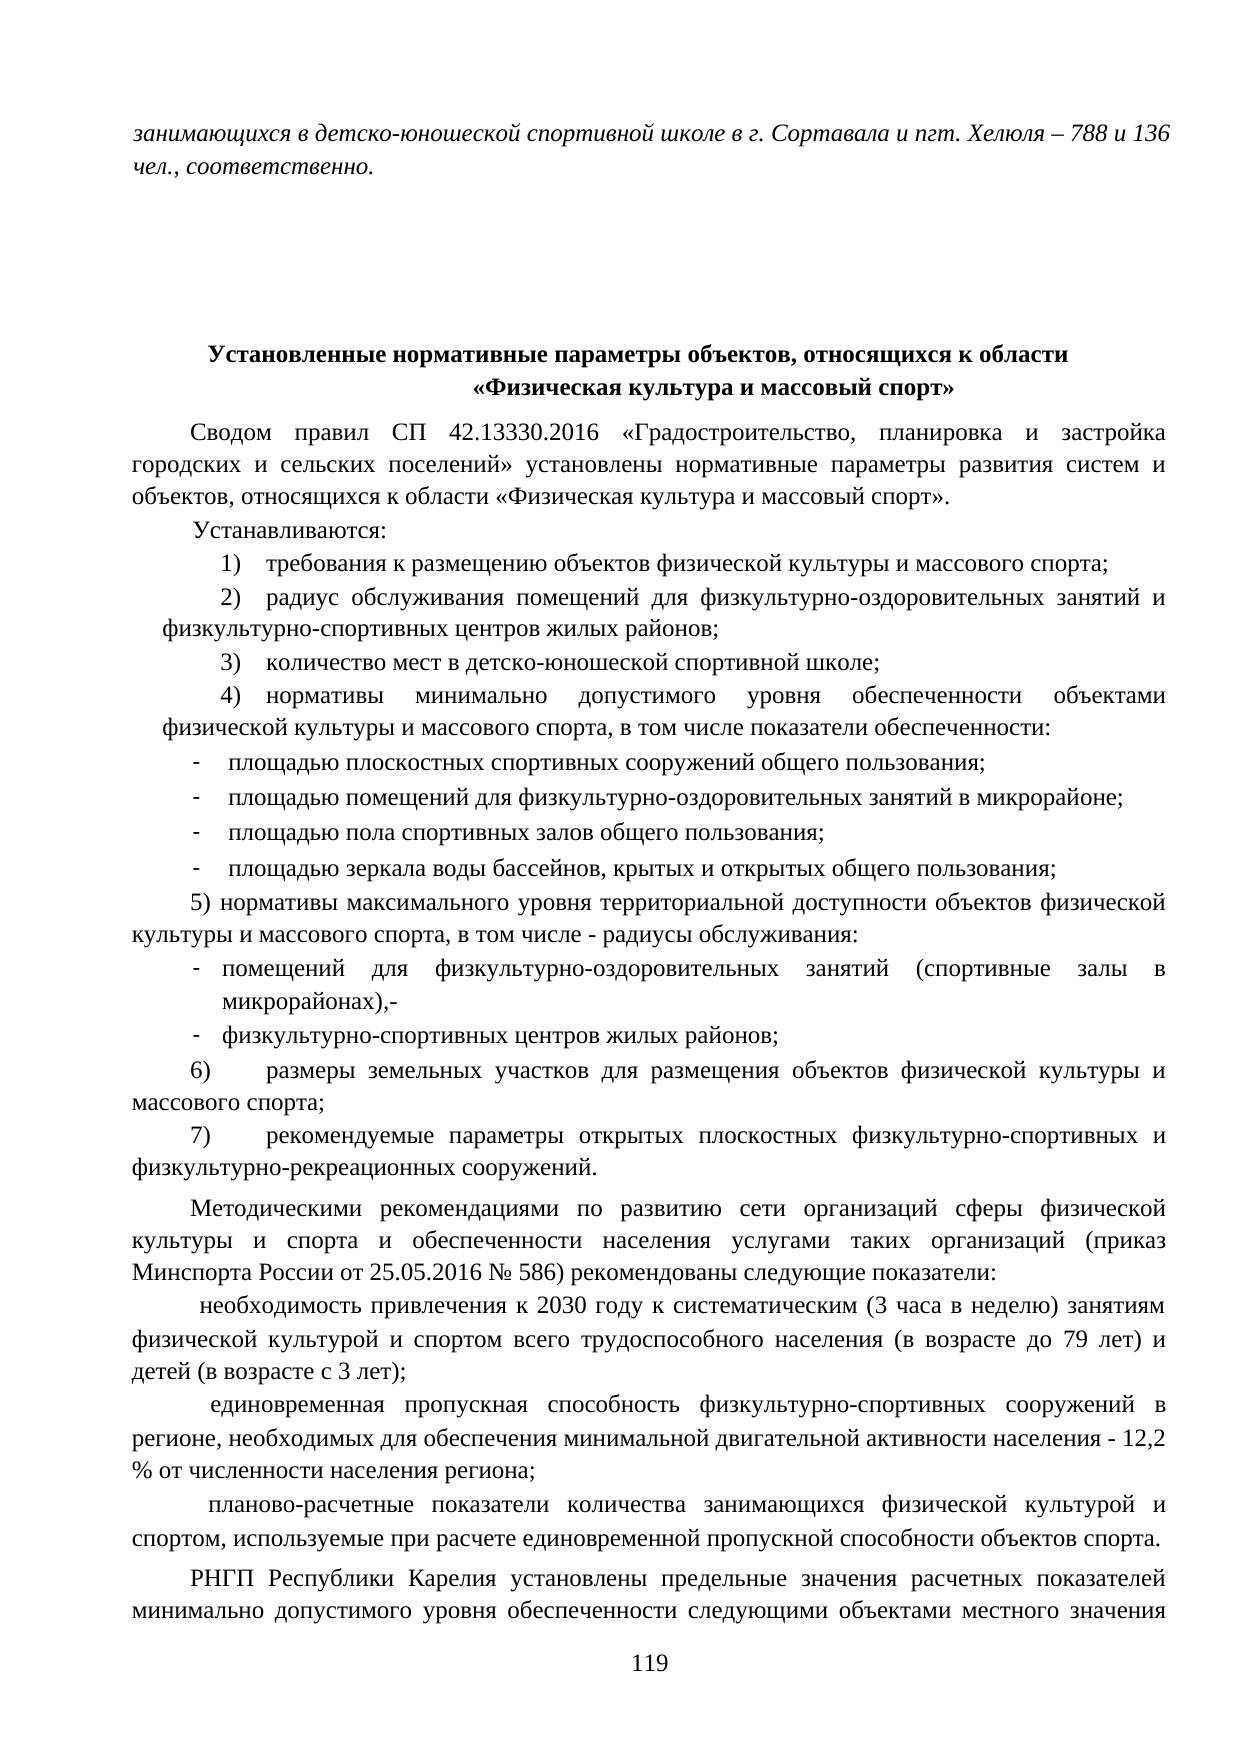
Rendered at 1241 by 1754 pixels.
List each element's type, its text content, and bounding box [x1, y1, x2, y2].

text 5) нормативы максимального уровня территориальной доступности объектов физической культуры и массового спорта, в том числе - радиусы обслуживания: [132, 887, 1167, 948]
list рекомендуемые параметры открытых плоскостных физкультурно-спортивных и физкультурно-рекреационных сооружений. [132, 1120, 1167, 1181]
list физкультурно-спортивных центров жилых районов; [192, 1020, 1167, 1050]
list нормативы минимально допустимого уровня обеспеченности объектами физической культуры и массового спорта, в том числе показатели обеспеченности: [162, 680, 1167, 741]
text Установленные нормативные параметры объектов, относящихся к области «Физическая культура и массовый спорт» [207, 339, 1169, 401]
list площадью плоскостных спортивных сооружений общего пользования; [192, 746, 1167, 776]
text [133, 118, 1181, 180]
text Устанавливаются: [192, 515, 1167, 543]
list площадью помещений для физкультурно-оздоровительных занятий в микрорайоне; [192, 781, 1167, 812]
text ­ необходимость привлечения к 2030 году к систематическим (3 часа в неделю) занятиям физической культурой и спортом всего трудоспособного населения (в возрасте до 79 лет) и детей (в возрасте с 3 лет); [132, 1290, 1167, 1385]
text Методическими рекомендациями по развитию сети организаций сферы физической культуры и спорта и обеспеченности населения услугами таких организаций (приказ Минспорта России от 25.05.2016 № 586) рекомендованы следующие показатели: [132, 1193, 1167, 1285]
text ­ планово-расчетные показатели количества занимающихся физической культурой и спортом, используемые при расчете единовременной пропускной способности объектов спорта. [132, 1489, 1167, 1551]
list радиус обслуживания помещений для физкультурно-оздоровительных занятий и физкультурно-спортивных центров жилых районов; [162, 582, 1167, 642]
list требования к размещению объектов физической культуры и массового спорта; [162, 548, 1167, 577]
list размеры земельных участков для размещения объектов физической культуры и массового спорта; [132, 1055, 1167, 1116]
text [132, 1563, 1167, 1623]
list площадью пола спортивных залов общего пользования; [192, 816, 1167, 847]
list помещений для физкультурно-оздоровительных занятий (спортивные залы в микрорайонах),- [192, 953, 1167, 1015]
list количество мест в детско-юношеской спортивной школе; [162, 647, 1167, 676]
text ­ единовременная пропускная способность физкультурно-спортивных сооружений в регионе, необходимых для обеспечения минимальной двигательной активности населения - 12,2 % от численности населения региона; [132, 1389, 1167, 1484]
list площадью зеркала воды бассейнов, крытых и открытых общего пользования; [192, 852, 1167, 882]
text Сводом правил СП 42.13330.2016 «Градостроительство, планировка и застройка городских и сельских поселений» установлены нормативные параметры развития систем и объектов, относящихся к области «Физическая культура и массовый спорт». [132, 417, 1167, 510]
